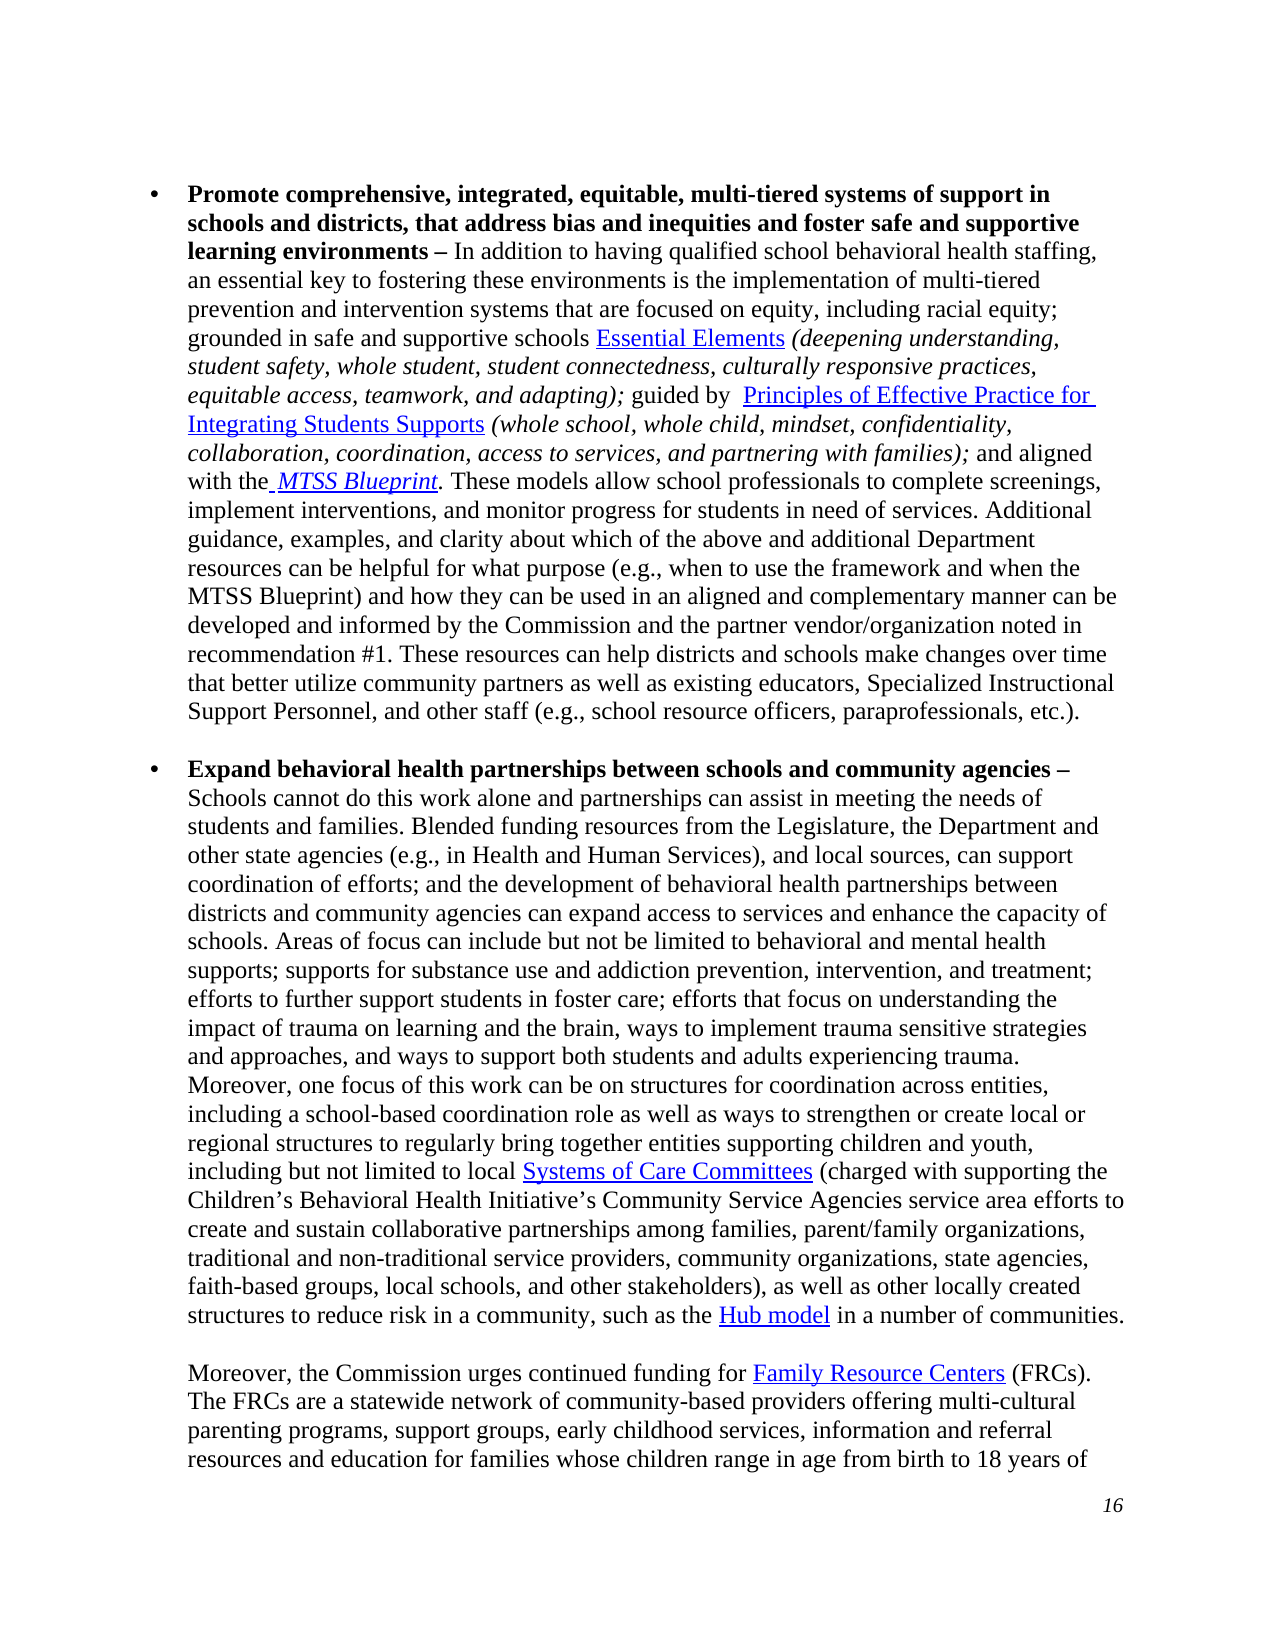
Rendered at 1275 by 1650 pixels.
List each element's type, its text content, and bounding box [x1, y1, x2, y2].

list Expand behavioral health partnerships between schools and community agencies – Schools cannot do this work alone and partnerships can assist in meeting the needs of students and families. Blended funding resources from the Legislature, the Department and other state agencies (e.g., in Health and Human Services), and local sources, can support coordination of efforts; and the development of behavioral health partnerships between districts and community agencies can expand access to services and enhance the capacity of schools. Areas of focus can include but not be limited to behavioral and mental health supports; supports for substance use and addiction prevention, intervention, and treatment; efforts to further support students in foster care; efforts that focus on understanding the impact of trauma on learning and the brain, ways to implement trauma sensitive strategies and approaches, and ways to support both students and adults experiencing trauma. Moreover, one focus of this work can be on structures for coordination across entities, including a school-based coordination role as well as ways to strengthen or create local or regional structures to regularly bring together entities supporting children and youth, including but not limited to local Systems of Care Committees (charged with supporting the Children’s Behavioral Health Initiative’s Community Service Agencies service area efforts to create and sustain collaborative partnerships among families, parent/family organizations, traditional and non-traditional service providers, community organizations, state agencies, faith-based groups, local schools, and other stakeholders), as well as other locally created structures to reduce risk in a community, such as the Hub model in a number of communities. [150, 754, 1125, 1329]
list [187, 1329, 1125, 1473]
list Promote comprehensive, integrated, equitable, multi-tiered systems of support in schools and districts, that address bias and inequities and foster safe and supportive learning environments – In addition to having qualified school behavioral health staffing, an essential key to fostering these environments is the implementation of multi-tiered prevention and intervention systems that are focused on equity, including racial equity; grounded in safe and supportive schools Essential Elements (deepening understanding, student safety, whole student, student connectedness, culturally responsive practices, equitable access, teamwork, and adapting); guided by Principles of Effective Practice for Integrating Students Supports (whole school, whole child, mindset, confidentiality, collaboration, coordination, access to services, and partnering with families); and aligned with the MTSS Blueprint. These models allow school professionals to complete screenings, implement interventions, and monitor progress for students in need of services. Additional guidance, examples, and clarity about which of the above and additional Department resources can be helpful for what purpose (e.g., when to use the framework and when the MTSS Blueprint) and how they can be used in an aligned and complementary manner can be developed and informed by the Commission and the partner vendor/organization noted in recommendation #1. These resources can help districts and schools make changes over time that better utilize community partners as well as existing educators, Specialized Instructional Support Personnel, and other staff (e.g., school resource officers, paraprofessionals, etc.). [150, 179, 1125, 754]
